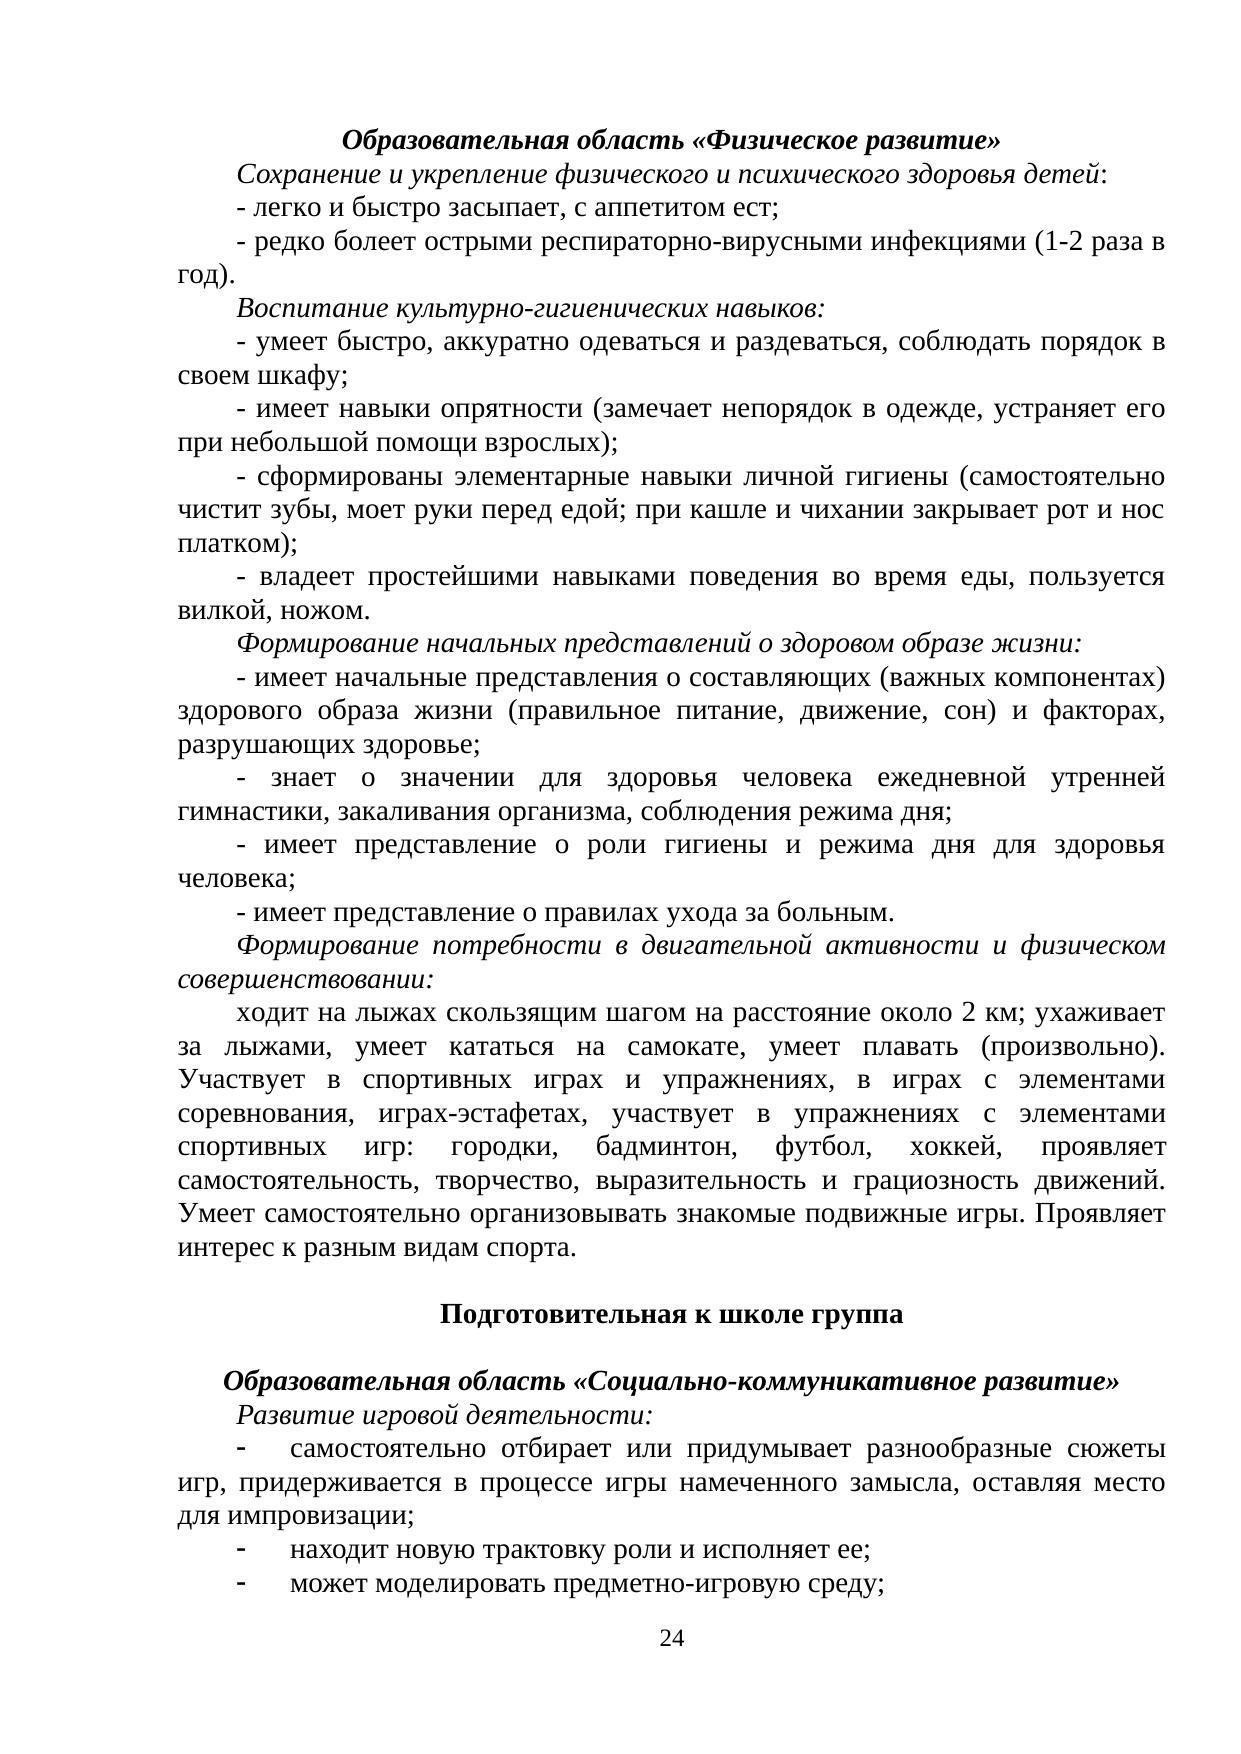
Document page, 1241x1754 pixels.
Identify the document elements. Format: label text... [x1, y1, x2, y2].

list находит новую трактовку роли и исполняет ее; [177, 1531, 1167, 1565]
text - имеет представление о правилах ухода за больным. [177, 894, 1167, 927]
text Сохранение и укрепление физического и психического здоровья детей: [177, 156, 1167, 189]
text - редко болеет острыми респираторно-вирусными инфекциями (1-2 раза в год). [177, 223, 1167, 290]
text Развитие игровой деятельности: [177, 1397, 1167, 1430]
text - знает о значении для здоровья человека ежедневной утренней гимнастики, закаливания организма, соблюдения режима дня; [177, 759, 1167, 827]
text - сформированы элементарные навыки личной гигиены (самостоятельно чистит зубы, моет руки перед едой; при кашле и чихании закрывает рот и нос платком); [177, 458, 1167, 558]
text - легко и быстро засыпает, с аппетитом ест; [177, 189, 1167, 223]
text - владеет простейшими навыками поведения во время еды, пользуется вилкой, ножом. [177, 558, 1167, 625]
list может моделировать предметно-игровую среду; [177, 1565, 1167, 1598]
text - имеет навыки опрятности (замечает непорядок в одежде, устраняет его при небольшой помощи взрослых); [177, 391, 1167, 458]
text Воспитание культурно-гигиенических навыков: [177, 290, 1167, 323]
subtitle Подготовительная к школе группа [177, 1296, 1167, 1330]
text Формирование начальных представлений о здоровом образе жизни: [177, 625, 1167, 659]
subtitle Образовательная область «Физическое развитие» [177, 122, 1167, 156]
text ходит на лыжах скользящим шагом на расстояние около ; ухаживает за лыжами, умеет кататься на самокате, умеет плавать (произвольно). Участвует в спортивных играх и упражнениях, в играх с элементами соревнования, играх-эстафетах, участвует в упражнениях с элементами спортивных игр: городки, бадминтон, футбол, хоккей, проявляет самостоятельность, творчество, выразительность и грациозность движений. Умеет самостоятельно организовывать знакомые подвижные игры. Проявляет интерес к разным видам спорта. [177, 994, 1167, 1263]
text - имеет начальные представления о составляющих (важных компонентах) здорового образа жизни (правильное питание, движение, сон) и факторах, разрушающих здоровье; [177, 659, 1167, 759]
text Формирование потребности в двигательной активности и физическом совершенствовании: [177, 927, 1167, 994]
text - умеет быстро, аккуратно одеваться и раздеваться, соблюдать порядок в своем шкафу; [177, 323, 1167, 391]
text - имеет представление о роли гигиены и режима дня для здоровья человека; [177, 827, 1167, 894]
list самостоятельно отбирает или придумывает разнообразные сюжеты игр, придерживается в процессе игры намеченного замысла, оставляя место для импровизации; [177, 1430, 1167, 1531]
subtitle Образовательная область «Социально-коммуникативное развитие» [177, 1363, 1167, 1397]
